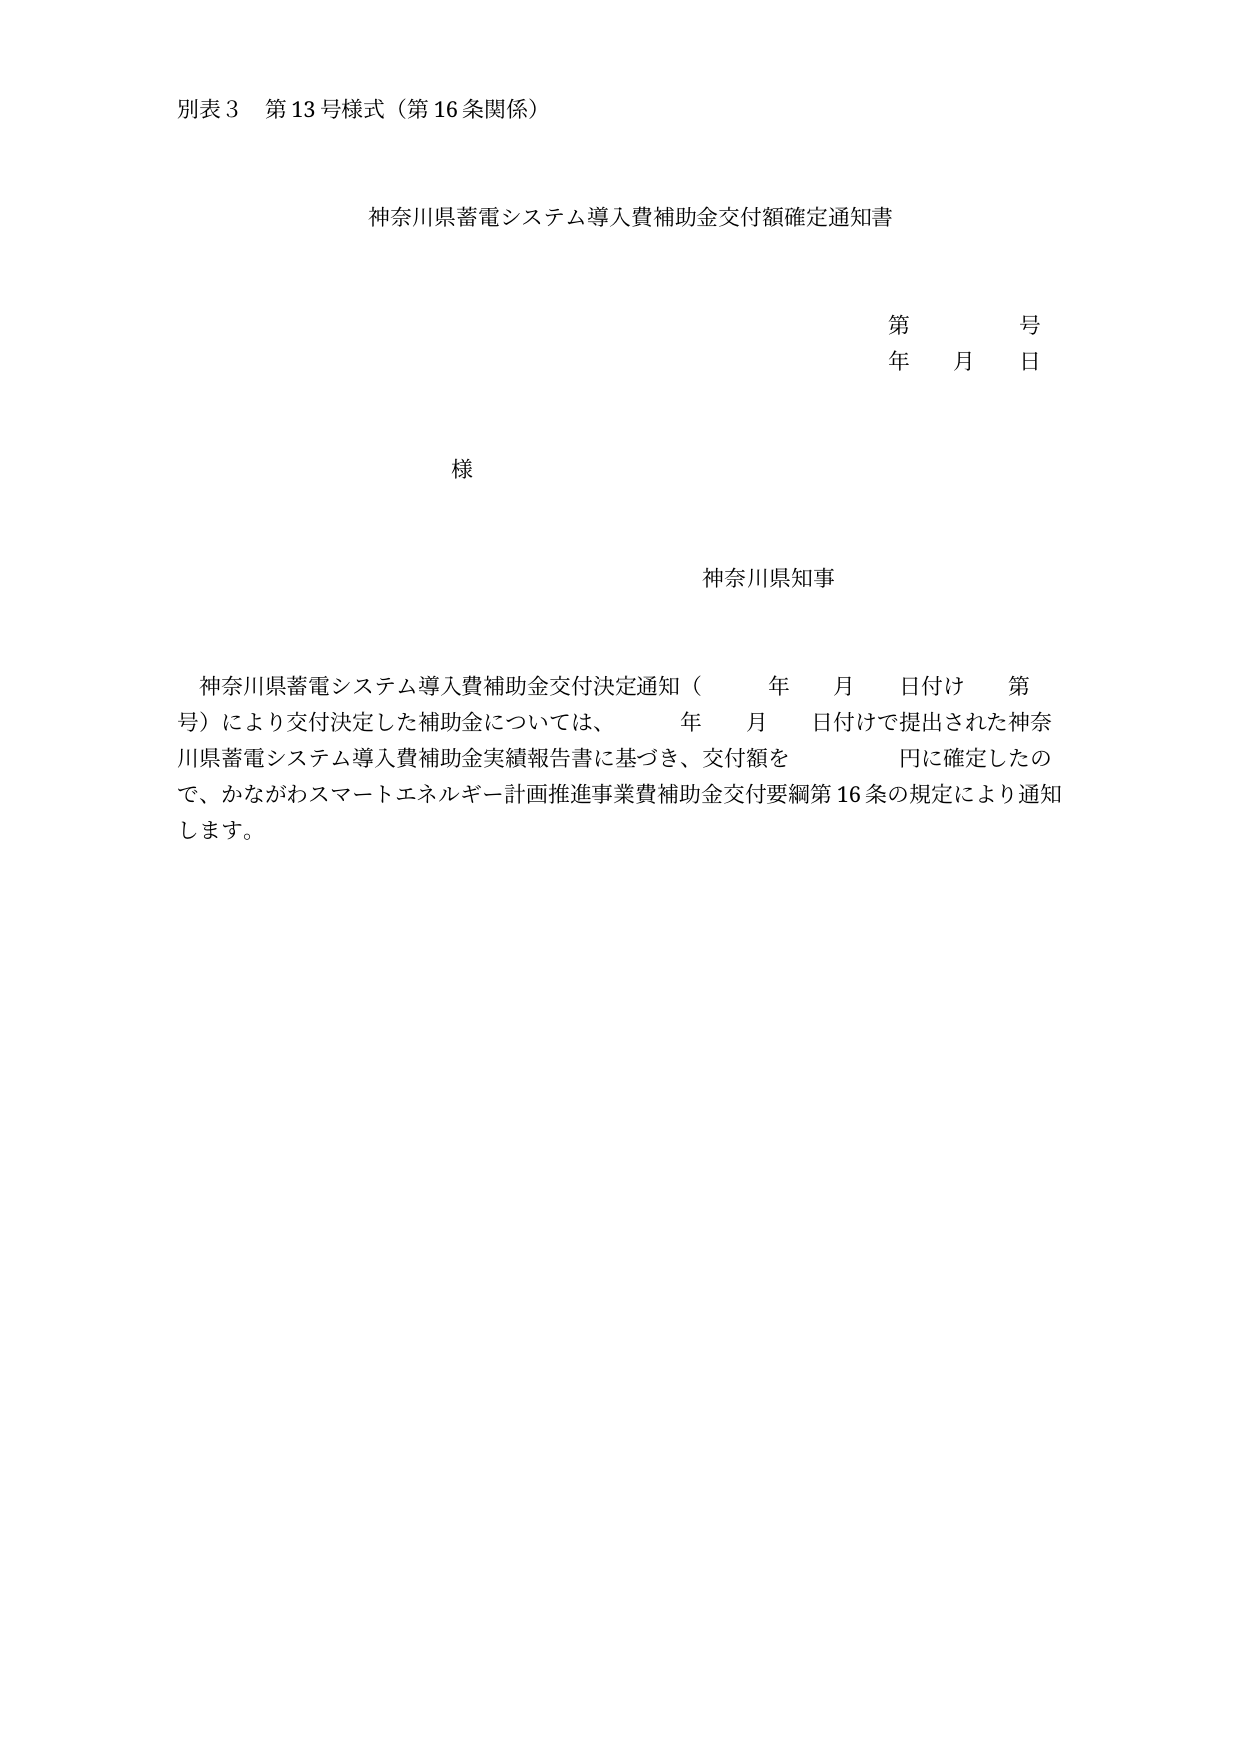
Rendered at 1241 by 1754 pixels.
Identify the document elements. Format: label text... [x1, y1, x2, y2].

text 年 月 日 [177, 342, 1041, 378]
text 別表３ 第13号様式（第16条関係） [177, 90, 1063, 126]
text 神奈川県蓄電システム導入費補助金交付決定通知（ 年 月 日付け 第 号）により交付決定した補助金については、 年 月 日付けで提出された神奈川県蓄電システム導入費補助金実績報告書に基づき、交付額を 円に確定したので、かながわスマートエネルギー計画推進事業費補助金交付要綱第16条の規定により通知します。 [177, 667, 1063, 847]
text 第 号 [177, 306, 1041, 342]
text 神奈川県蓄電システム導入費補助金交付額確定通知書 [177, 198, 1063, 234]
text 様 [177, 450, 1063, 486]
text 神奈川県知事 [702, 558, 1063, 594]
